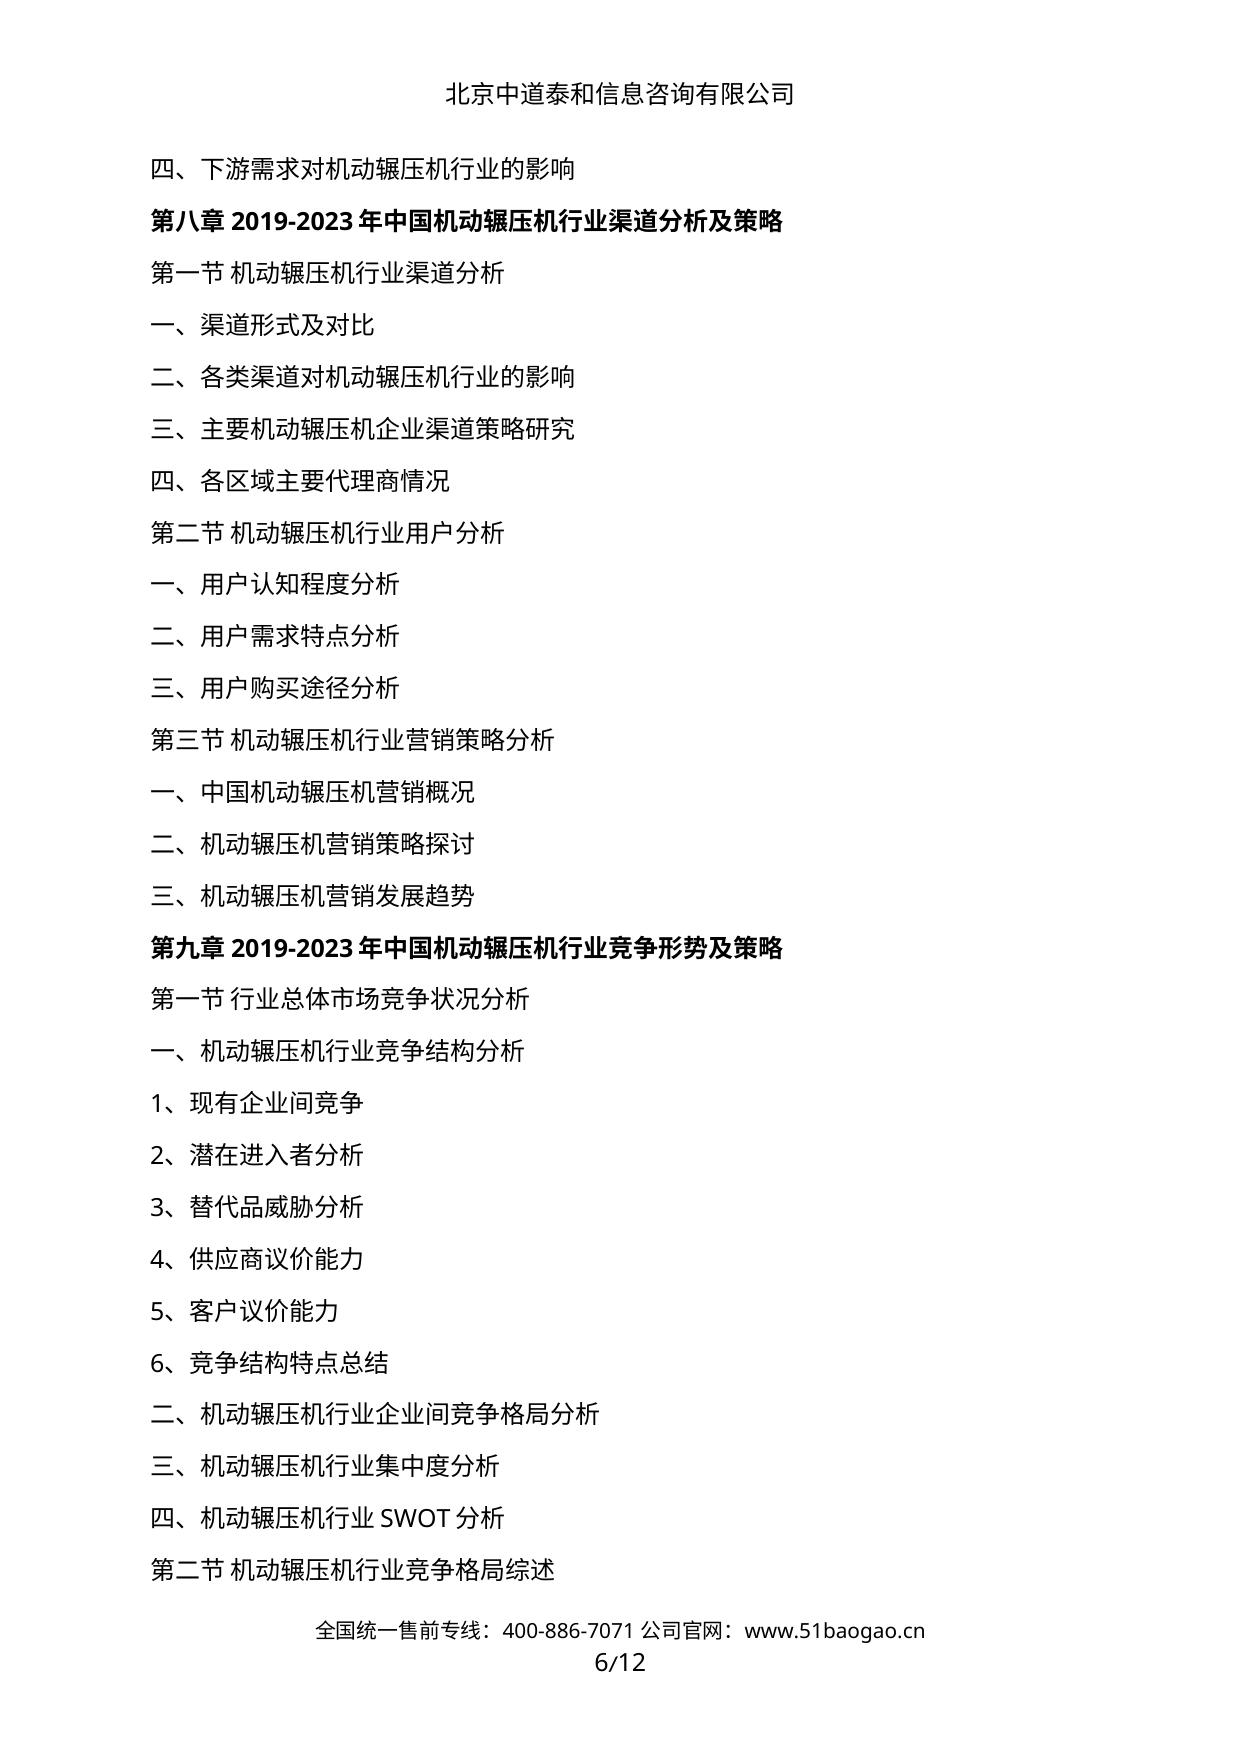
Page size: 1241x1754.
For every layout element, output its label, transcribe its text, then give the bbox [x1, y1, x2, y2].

text 一、机动辗压机行业竞争结构分析 [150, 1032, 1090, 1068]
text 二、机动辗压机营销策略探讨 [150, 824, 1090, 861]
text 第一节 行业总体市场竞争状况分析 [150, 980, 1090, 1016]
text 二、用户需求特点分析 [150, 617, 1090, 653]
text 二、机动辗压机行业企业间竞争格局分析 [150, 1395, 1090, 1431]
text 2、潜在进入者分析 [150, 1136, 1090, 1172]
text 第三节 机动辗压机行业营销策略分析 [150, 721, 1090, 757]
text 第九章 2019-2023年中国机动辗压机行业竞争形势及策略 [150, 928, 1090, 964]
text 四、机动辗压机行业SWOT分析 [150, 1499, 1090, 1535]
text 第二节 机动辗压机行业用户分析 [150, 513, 1090, 549]
text 3、替代品威胁分析 [150, 1187, 1090, 1224]
text 一、用户认知程度分析 [150, 565, 1090, 601]
text 四、下游需求对机动辗压机行业的影响 [150, 150, 1090, 186]
text 5、客户议价能力 [150, 1291, 1090, 1327]
text 第二节 机动辗压机行业竞争格局综述 [150, 1551, 1090, 1587]
text 4、供应商议价能力 [150, 1239, 1090, 1276]
text 第一节 机动辗压机行业渠道分析 [150, 254, 1090, 290]
text 一、中国机动辗压机营销概况 [150, 772, 1090, 809]
text 1、现有企业间竞争 [150, 1084, 1090, 1120]
text 三、机动辗压机行业集中度分析 [150, 1447, 1090, 1483]
text 一、渠道形式及对比 [150, 306, 1090, 342]
text 四、各区域主要代理商情况 [150, 461, 1090, 497]
text 三、主要机动辗压机企业渠道策略研究 [150, 409, 1090, 446]
text 三、机动辗压机营销发展趋势 [150, 876, 1090, 912]
text 第八章 2019-2023年中国机动辗压机行业渠道分析及策略 [150, 202, 1090, 238]
text 6、竞争结构特点总结 [150, 1343, 1090, 1379]
text 二、各类渠道对机动辗压机行业的影响 [150, 357, 1090, 394]
text 三、用户购买途径分析 [150, 669, 1090, 705]
